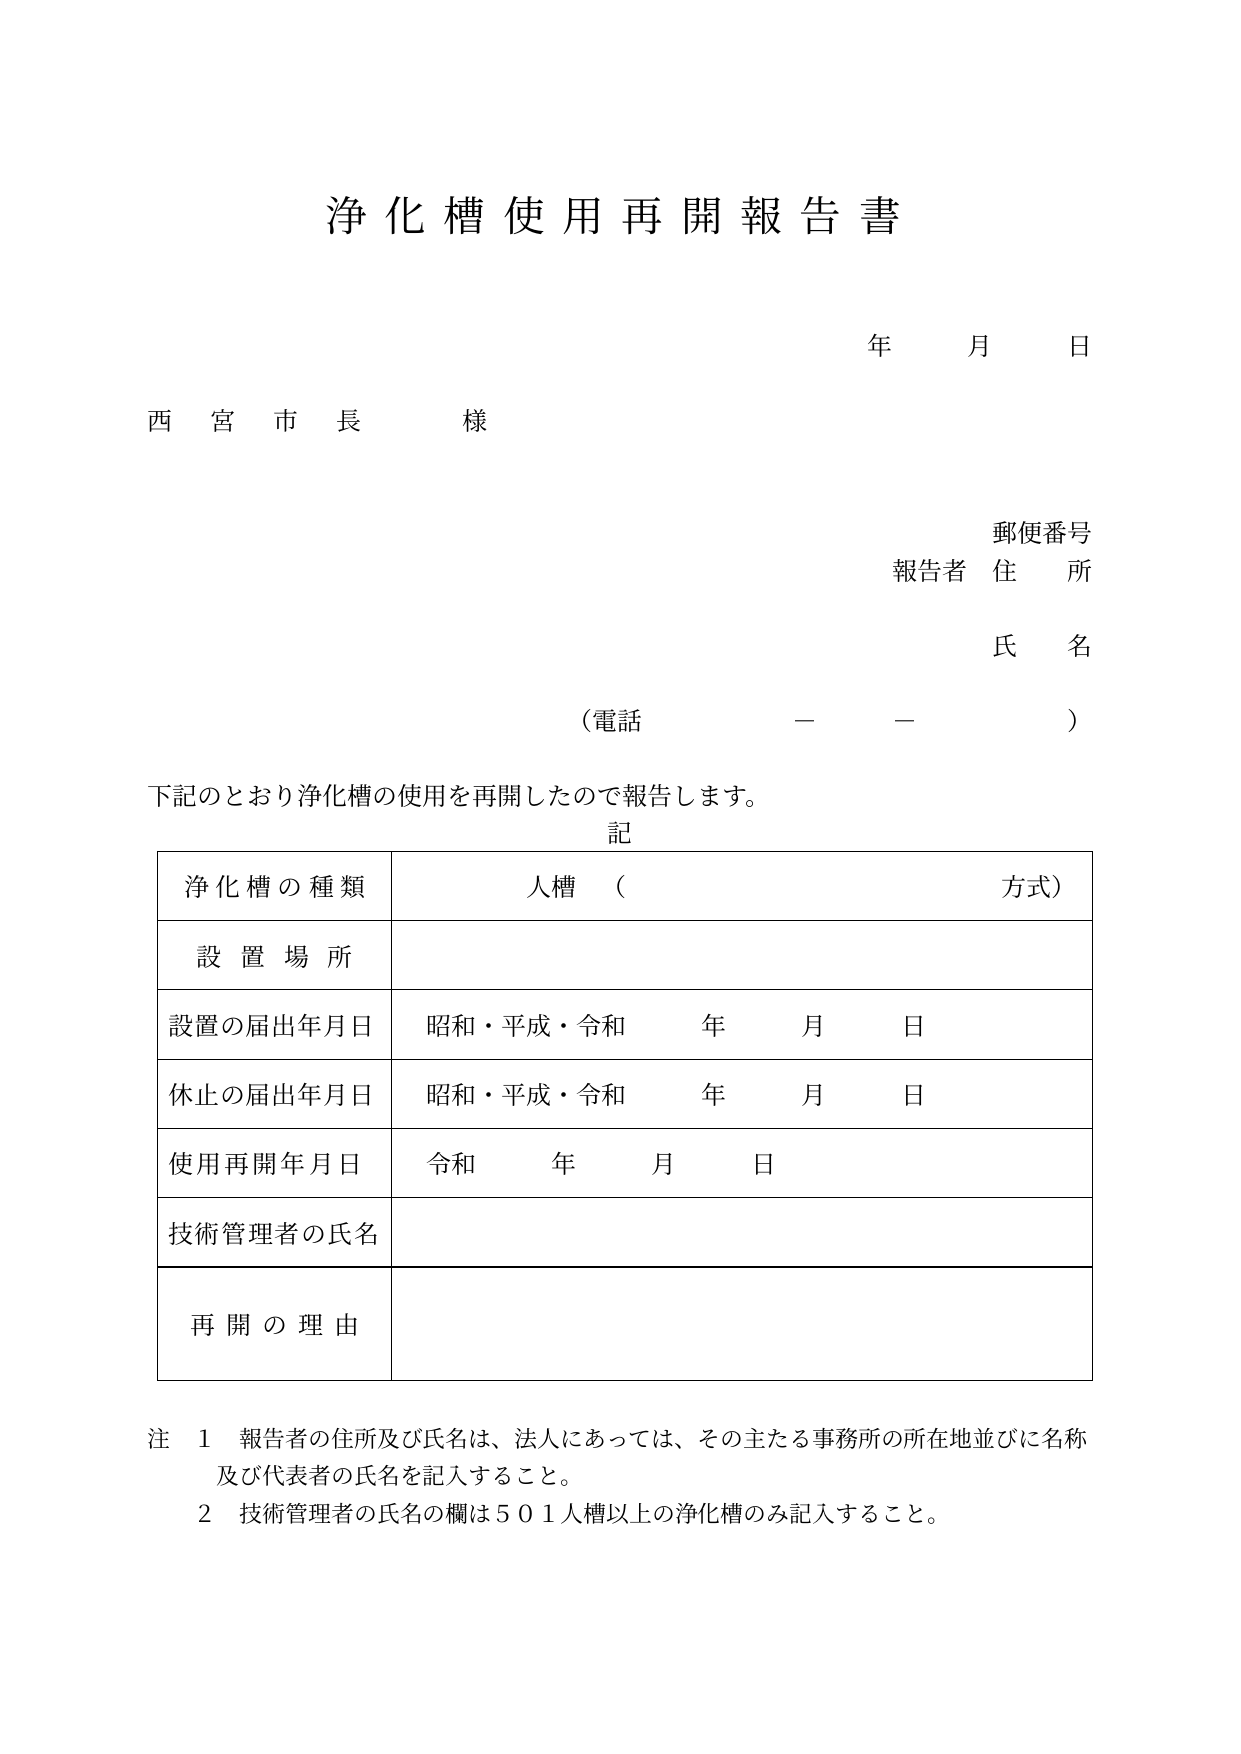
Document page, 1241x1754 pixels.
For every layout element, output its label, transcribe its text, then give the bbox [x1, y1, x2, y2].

text 郵便番号 [148, 513, 1093, 551]
text 報告者 住 所 [148, 551, 1093, 588]
text ２ 技術管理者の氏名の欄は５０１人槽以上の浄化槽のみ記入すること。 [148, 1493, 1093, 1531]
table_cell [392, 1198, 1092, 1266]
table_cell [392, 921, 1092, 989]
text 記 [148, 813, 1093, 851]
table_cell 昭和・平成・令和 年 月 日 [392, 1060, 1092, 1128]
text 年 月 日 [148, 326, 1093, 363]
table_cell 技術管理者の氏名 [158, 1198, 391, 1266]
table_cell 使用再開年月日 [158, 1129, 391, 1197]
table_cell 再開の理由 [158, 1268, 391, 1380]
text 浄化槽使用再開報告書 [148, 176, 901, 251]
text 西宮市長 様 [148, 401, 487, 438]
text 注 １ 報告者の住所及び氏名は、法人にあっては、その主たる事務所の所在地並びに名称及び代表者の氏名を記入すること。 [148, 1418, 1093, 1493]
table_cell 昭和・平成・令和 年 月 日 [392, 990, 1092, 1059]
table_cell [392, 1268, 1092, 1380]
text （電話 － － ） [148, 701, 1093, 738]
table_cell 設置場所 [158, 921, 391, 989]
table_header 浄化槽の種類 [158, 852, 391, 920]
text 下記のとおり浄化槽の使用を再開したので報告します。 [148, 776, 1093, 813]
table_cell 設置の届出年月日 [158, 990, 391, 1059]
table_cell 休止の届出年月日 [158, 1060, 391, 1128]
text 氏 名 [148, 626, 1093, 663]
table_cell 令和 年 月 日 [392, 1129, 1092, 1197]
table_header 人槽 （ 方式） [392, 852, 1092, 920]
